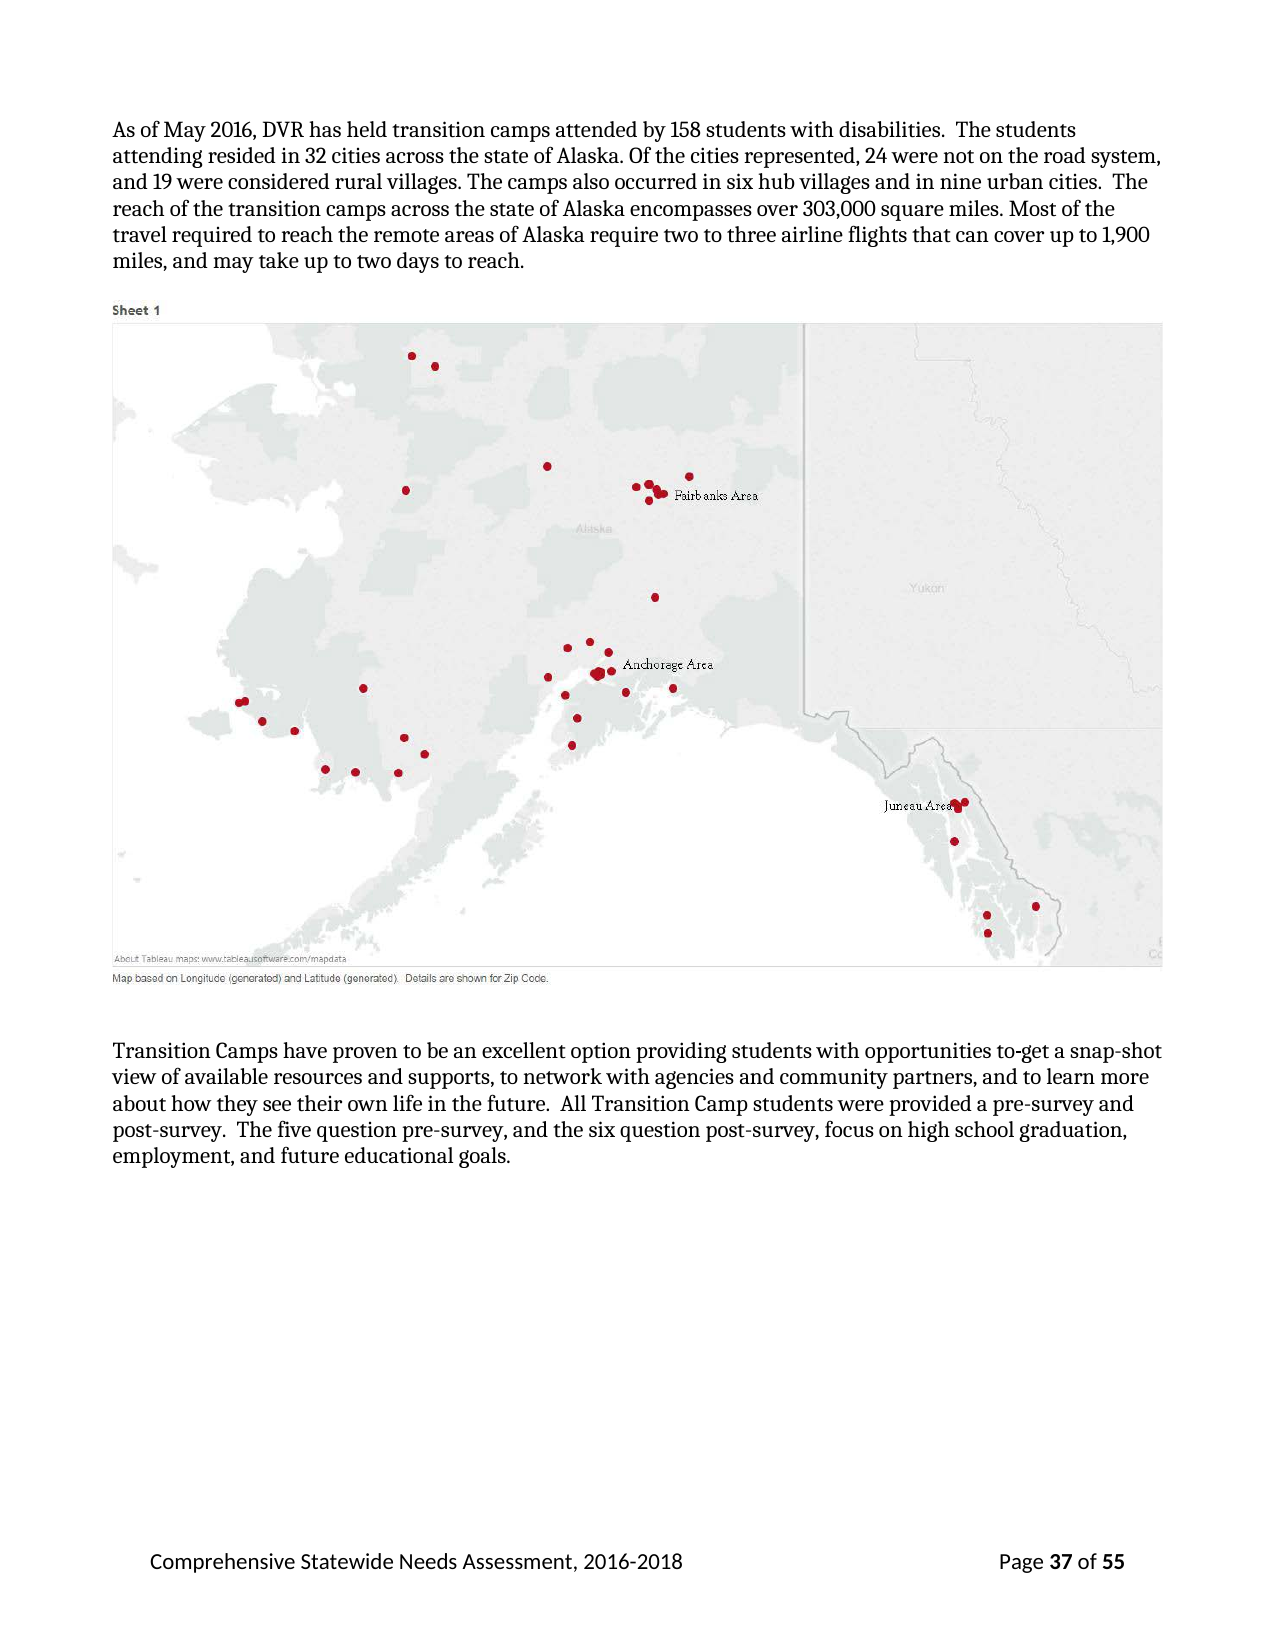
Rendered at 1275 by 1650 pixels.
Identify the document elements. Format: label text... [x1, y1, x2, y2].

text Transition Camps have proven to be an excellent option providing students with opportunities to get a snap-shot view of available resources and supports, to network with agencies and community partners, and to learn more about how they see their own life in the future. All Transition Camp students were provided a pre-survey and post-survey. The five question pre-survey, and the six question post-survey, focus on high school graduation, employment, and future educational goals. [112, 1038, 1162, 1169]
picture [112, 300, 1163, 985]
text As of May 2016, DVR has held transition camps attended by 158 students with disabilities. The students attending resided in 32 cities across the state of Alaska. Of the cities represented, 24 were not on the road system, and 19 were considered rural villages. The camps also occurred in six hub villages and in nine urban cities. The reach of the transition camps across the state of Alaska encompasses over 303,000 square miles. Most of the travel required to reach the remote areas of Alaska require two to three airline flights that can cover up to 1,900 miles, and may take up to two days to reach. [112, 116, 1162, 274]
